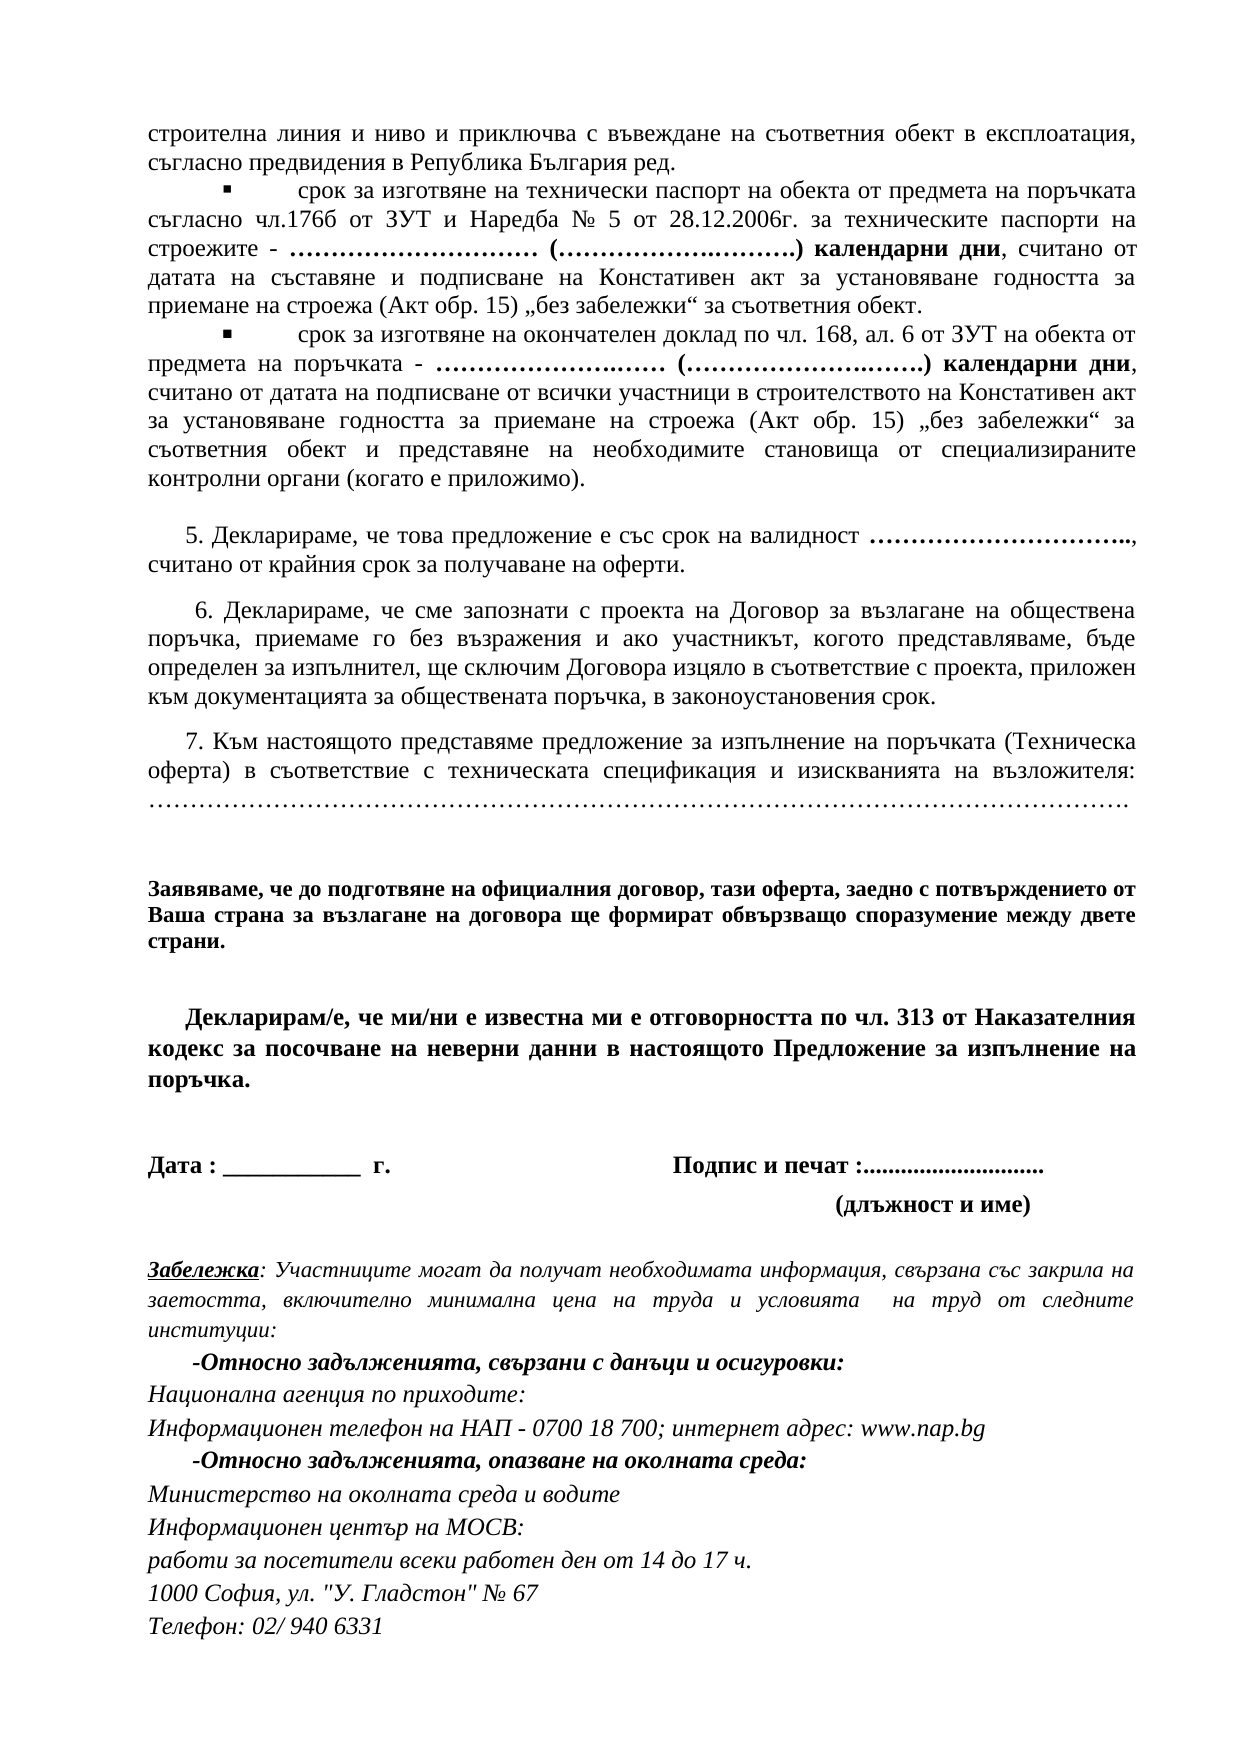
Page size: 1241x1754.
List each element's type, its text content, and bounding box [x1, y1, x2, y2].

text Национална агенция по приходите: [148, 1379, 1137, 1408]
text Информационен център на МОСВ: [148, 1512, 1137, 1540]
text работи за посетители всеки работен ден от 14 до 17 ч. [148, 1545, 1137, 1573]
text Заявяваме, че до подготвяне на официалния договор, тази оферта, заедно с потвърждението от Ваша страна за възлагане на договора ще формират обвързващо споразумение между двете страни. [148, 875, 1137, 954]
text 6. Декларираме, че сме запознати с проекта на Договор за възлагане на обществена поръчка, приемамe го без възражения и ако участникът, когото представлявамe, бъде определен за изпълнител, ще сключим Договора изцяло в съответствие с проекта, приложен към документацията за обществената поръчка, в законоустановения срок. [148, 595, 1137, 710]
list срок за изготвяне на окончателен доклад по чл. 168, ал. 6 от ЗУТ на обекта от предмета на поръчката - ………………….…… (………………….…….) календарни дни, считано от датата на подписване от всички участници в строителството на Констативен акт за установяване годността за приемане на строежа (Акт обр. 15) „без забележки“ за съответния обект и представяне на необходимите становища от специализираните контролни органи (когато е приложимо). [148, 319, 1137, 492]
text Телефон: 02/ 940 6331 [148, 1611, 1137, 1639]
list срок за изготвяне на технически паспорт на обекта от предмета на поръчката съгласно чл.176б от ЗУТ и Наредба № 5 от 28.12.2006г. за техническите паспорти на строежите - ………………………… (……………….……….) календарни дни, считано от датата на съставяне и подписване на Констативен акт за установяване годността за приемане на строежа (Акт обр. 15) „без забележки“ за съответния обект. [148, 176, 1137, 319]
text 1000 София, ул. "У. Гладстон" № 67 [148, 1578, 1137, 1606]
text Декларирам/е, че ми/ни е известна ми е отговорността по чл. 313 от Наказателния кодекс за посочване на неверни данни в настоящото Предложение за изпълнение на поръчка. [148, 1002, 1137, 1093]
text -Относно задълженията, свързани с данъци и осигуровки: [148, 1347, 1137, 1375]
text Информационен телефон на НАП - 0700 18 700; интернет адрес: www.nap.bg [148, 1413, 1137, 1441]
text Дата : ___________ г. Подпис и печат :............................. [148, 1150, 1137, 1179]
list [148, 118, 1137, 176]
text 5. Декларираме, че това предложение е със срок на валидност ………………………….., считано от крайния срок за получаване на оферти. [148, 521, 1137, 578]
text -Относно задълженията, опазване на околната среда: [148, 1446, 1137, 1474]
text 7. Към настоящото представяме предложение за изпълнение на поръчката (Техническа оферта) в съответствие с техническата спецификация и изискванията на възложителя: ………………………………………………………………………………………………………. [148, 726, 1137, 813]
text (длъжност и име) [148, 1189, 1137, 1218]
text Забележка: Участниците могат да получат необходимата информация, свързана със закрила на заетостта, включително минимална цена на труда и условията на труд от следните институции: [148, 1256, 1137, 1343]
text Министерство на околната среда и водите [148, 1479, 1137, 1507]
